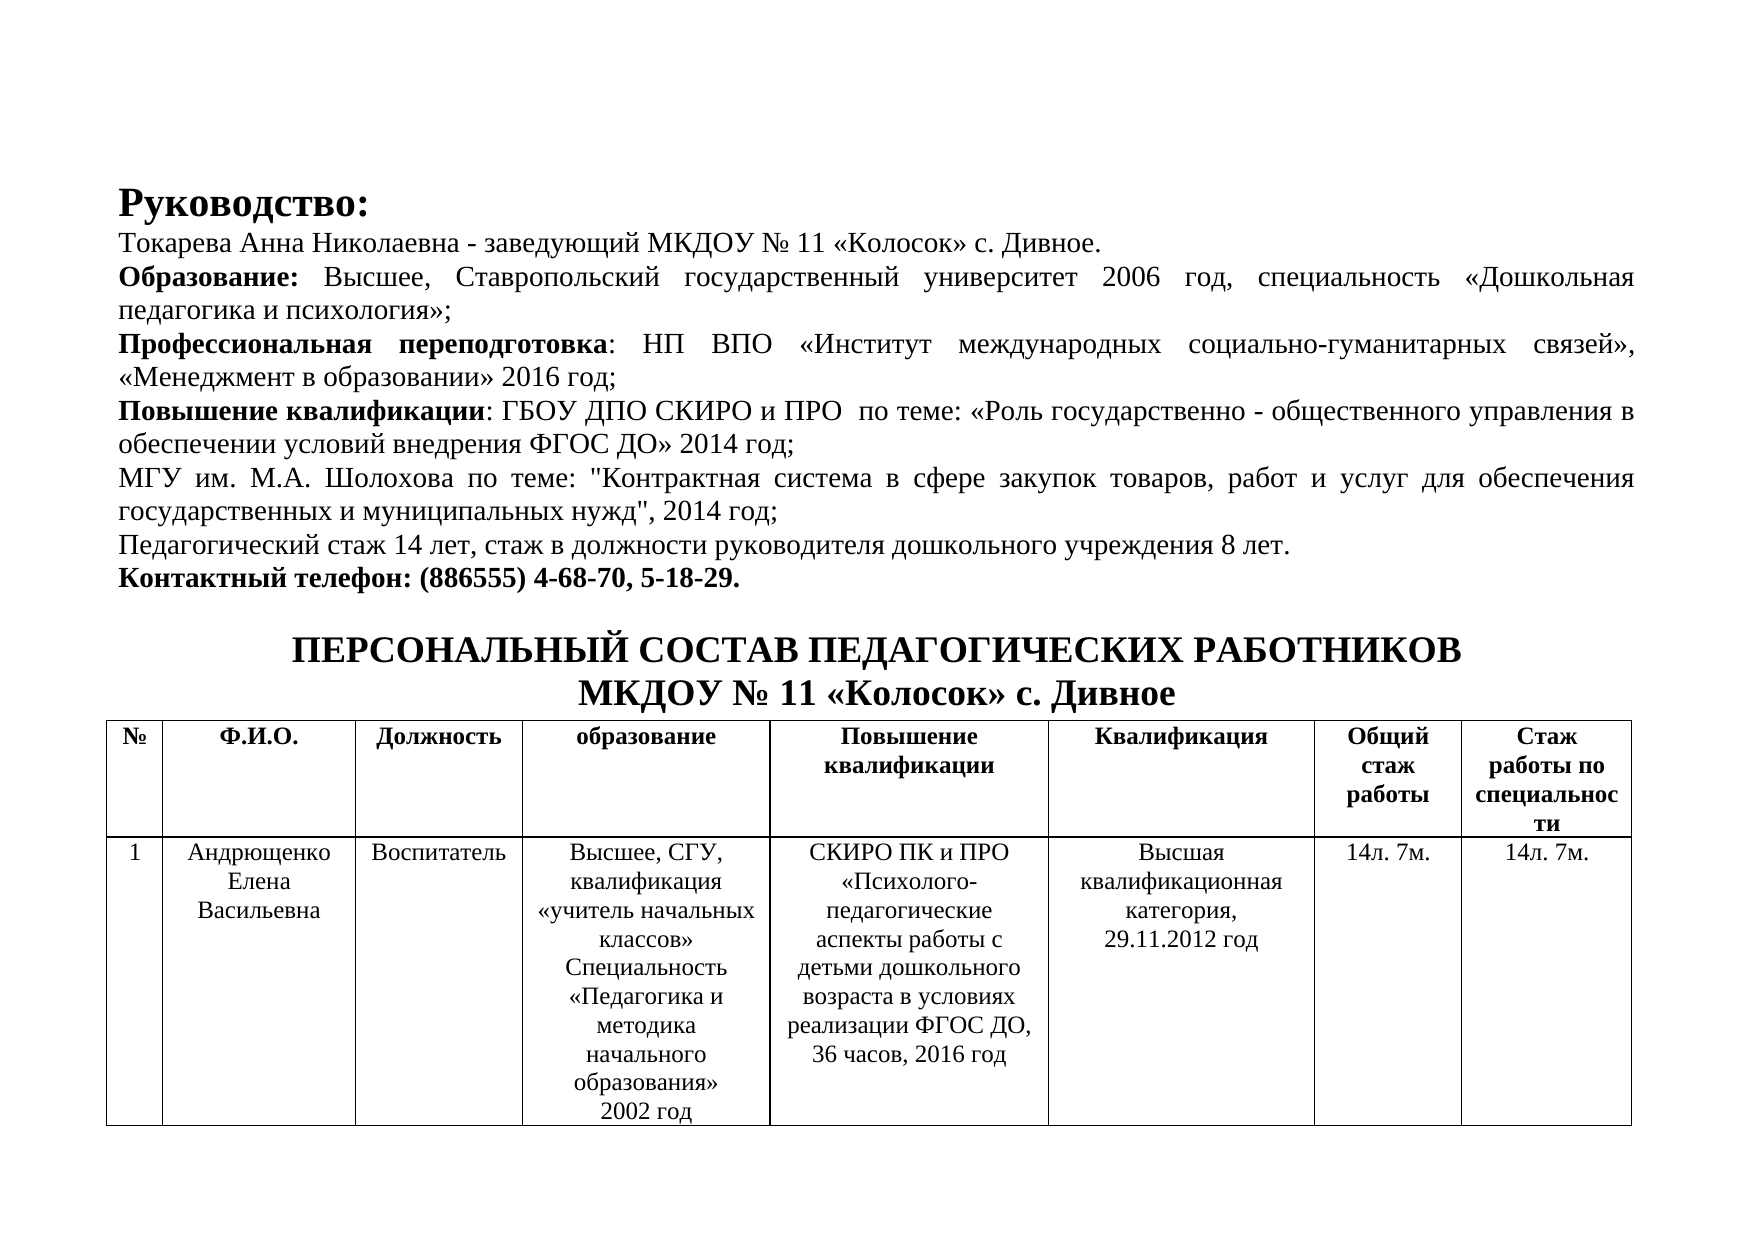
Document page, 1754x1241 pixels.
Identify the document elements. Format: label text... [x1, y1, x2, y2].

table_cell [1049, 838, 1314, 1125]
text МКДОУ № 11 «Колосок» с. Дивное [118, 671, 1636, 714]
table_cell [771, 838, 1048, 1125]
text Педагогический стаж 14 лет, стаж в должности руководителя дошкольного учреждения 8 лет. [118, 527, 1636, 561]
table_header Общий стаж работы [1315, 721, 1461, 836]
table_header Квалификация [1049, 721, 1314, 836]
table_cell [163, 838, 355, 1125]
text Руководство: [118, 177, 1636, 225]
table_cell Воспитатель [356, 838, 522, 1125]
table_header Повышение квалификации [771, 721, 1048, 836]
text ПЕРСОНАЛЬНЫЙ СОСТАВ ПЕДАГОГИЧЕСКИХ РАБОТНИКОВ [118, 628, 1636, 671]
text Повышение квалификации: ГБОУ ДПО СКИРО и ПРО по теме: «Роль государственно - общественного управления в обеспечении условий внедрения ФГОС ДО» 2014 год; [118, 393, 1636, 460]
text Профессиональная переподготовка: НП ВПО «Институт международных социально-гуманитарных связей», «Менеджмент в образовании» 2016 год; [118, 326, 1636, 393]
text МГУ им. М.А. Шолохова по теме: "Контрактная система в сфере закупок товаров, работ и услуг для обеспечения государственных и муниципальных нужд", 2014 год; [118, 460, 1636, 527]
table_header Должность [356, 721, 522, 836]
text Контактный телефон: (886555) 4-68-70, 5-18-29. [118, 561, 1636, 594]
text Токарева Анна Николаевна - заведующий МКДОУ № 11 «Колосок» с. Дивное. [118, 225, 1636, 259]
table_cell 1 [107, 838, 162, 1125]
table_cell 14л. 7м. [1315, 838, 1461, 1125]
text Образование: Высшее, Ставропольский государственный университет 2006 год, специальность «Дошкольная педагогика и психология»; [118, 259, 1636, 326]
table_header Стаж работы по специальности [1462, 721, 1631, 836]
table_header Ф.И.О. [163, 721, 355, 836]
table_header № [107, 721, 162, 836]
table_cell 14л. 7м. [1462, 838, 1631, 1125]
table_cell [523, 838, 769, 1125]
table_header образование [523, 721, 769, 836]
